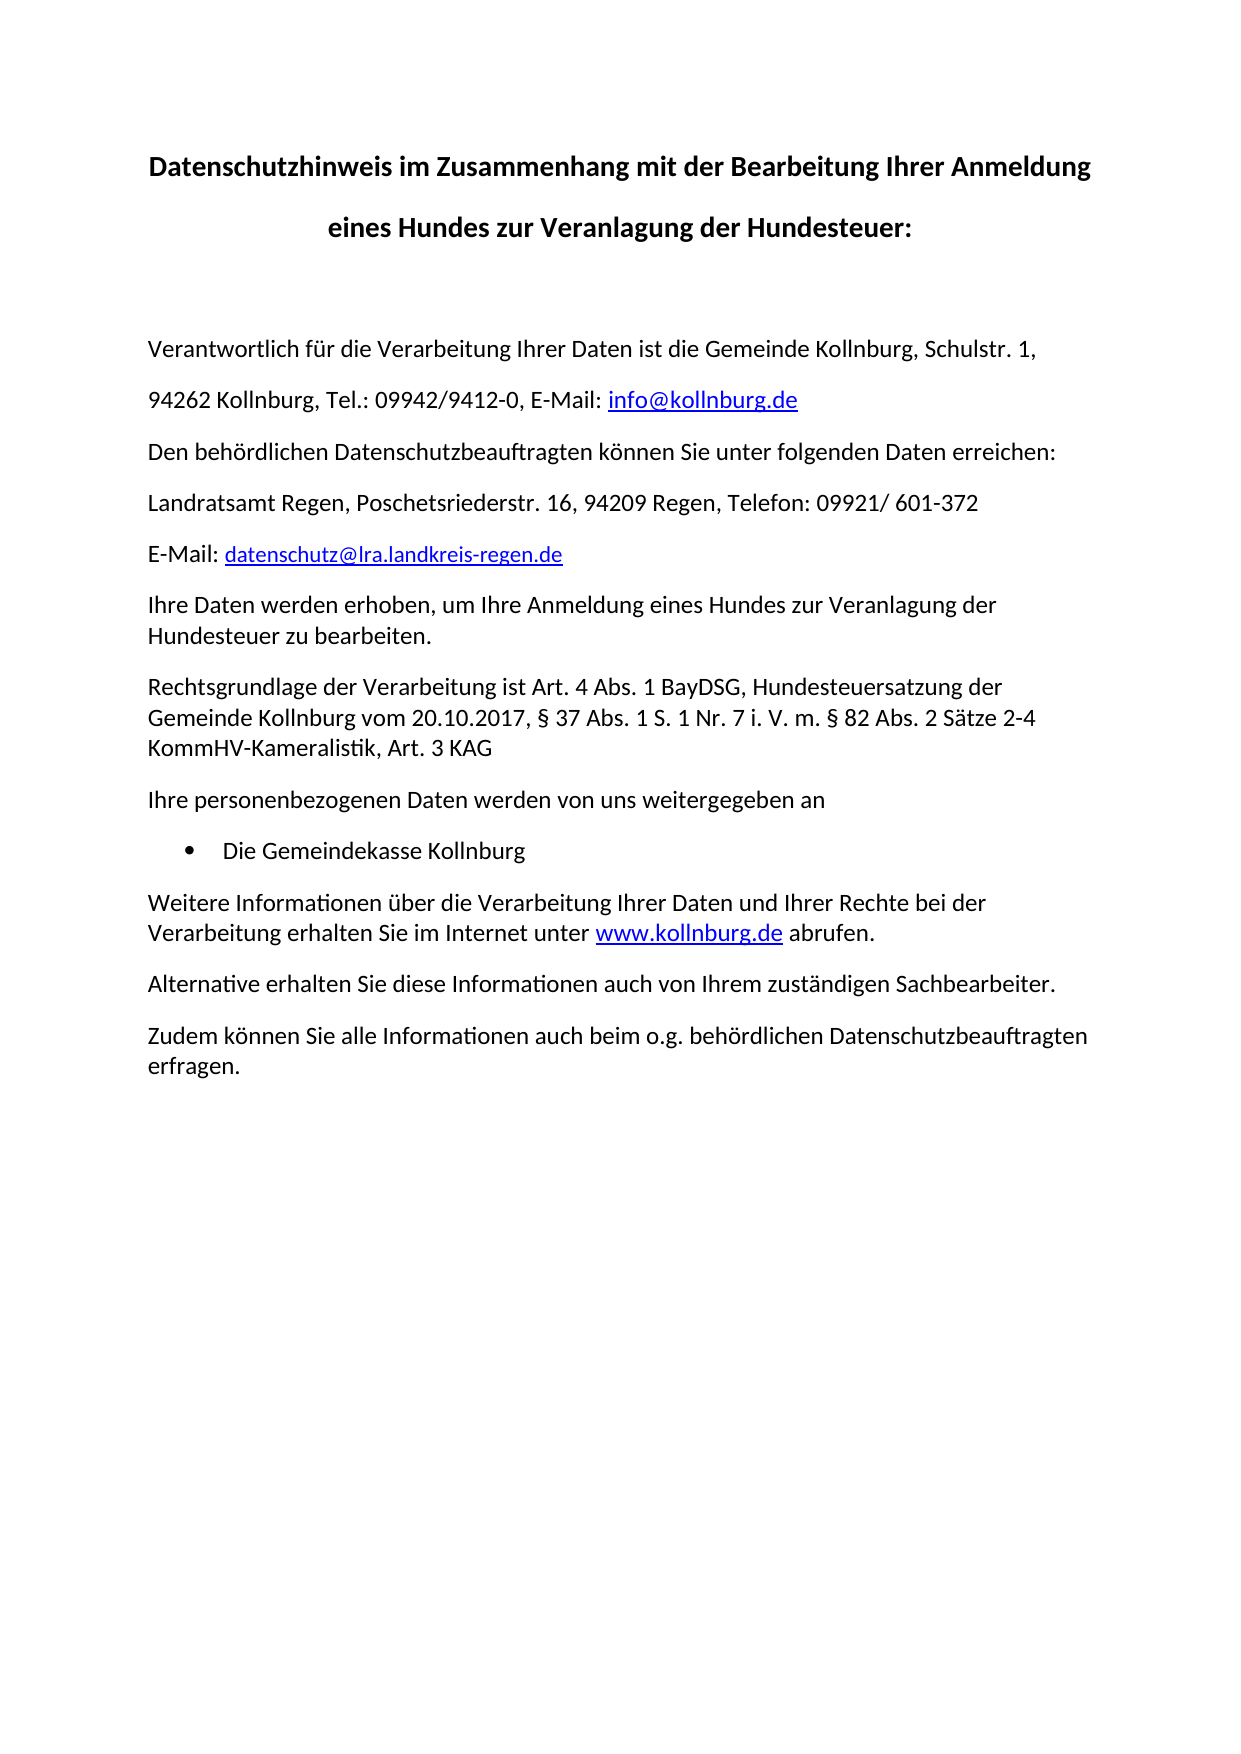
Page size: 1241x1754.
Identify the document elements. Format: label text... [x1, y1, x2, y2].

text Ihre Daten werden erhoben, um Ihre Anmeldung eines Hundes zur Veranlagung der Hundesteuer zu bearbeiten. [148, 590, 1093, 651]
text Rechtsgrundlage der Verarbeitung ist Art. 4 Abs. 1 BayDSG, Hundesteuersatzung der Gemeinde Kollnburg vom 20.10.2017, § 37 Abs. 1 S. 1 Nr. 7 i. V. m. § 82 Abs. 2 Sätze 2-4 KommHV-Kameralistik, Art. 3 KAG [148, 672, 1093, 763]
text Weitere Informationen über die Verarbeitung Ihrer Daten und Ihrer Rechte bei der Verarbeitung erhalten Sie im Internet unter www.kollnburg.de abrufen. [148, 887, 1093, 948]
text Landratsamt Regen, Poschetsriederstr. 16, 94209 Regen, Telefon: 09921/ 601-372 [148, 487, 1093, 517]
list Die Gemeindekasse Kollnburg [185, 835, 1093, 866]
text Ihre personenbezogenen Daten werden von uns weitergegeben an [148, 784, 1093, 814]
text 94262 Kollnburg, Tel.: 09942/9412-0, E-Mail: info@kollnburg.de [148, 384, 1093, 415]
text Verantwortlich für die Verarbeitung Ihrer Daten ist die Gemeinde Kollnburg, Schulstr. 1, [148, 333, 1093, 363]
text Datenschutzhinweis im Zusammenhang mit der Bearbeitung Ihrer Anmeldung [148, 148, 1093, 183]
text eines Hundes zur Veranlagung der Hundesteuer: [148, 209, 1093, 245]
text E-Mail: datenschutz@lra.landkreis-regen.de [148, 538, 1093, 569]
text Alternative erhalten Sie diese Informationen auch von Ihrem zuständigen Sachbearbeiter. [148, 968, 1093, 999]
text Zudem können Sie alle Informationen auch beim o.g. behördlichen Datenschutzbeauftragten erfragen. [148, 1020, 1093, 1081]
text Den behördlichen Datenschutzbeauftragten können Sie unter folgenden Daten erreichen: [148, 436, 1093, 466]
